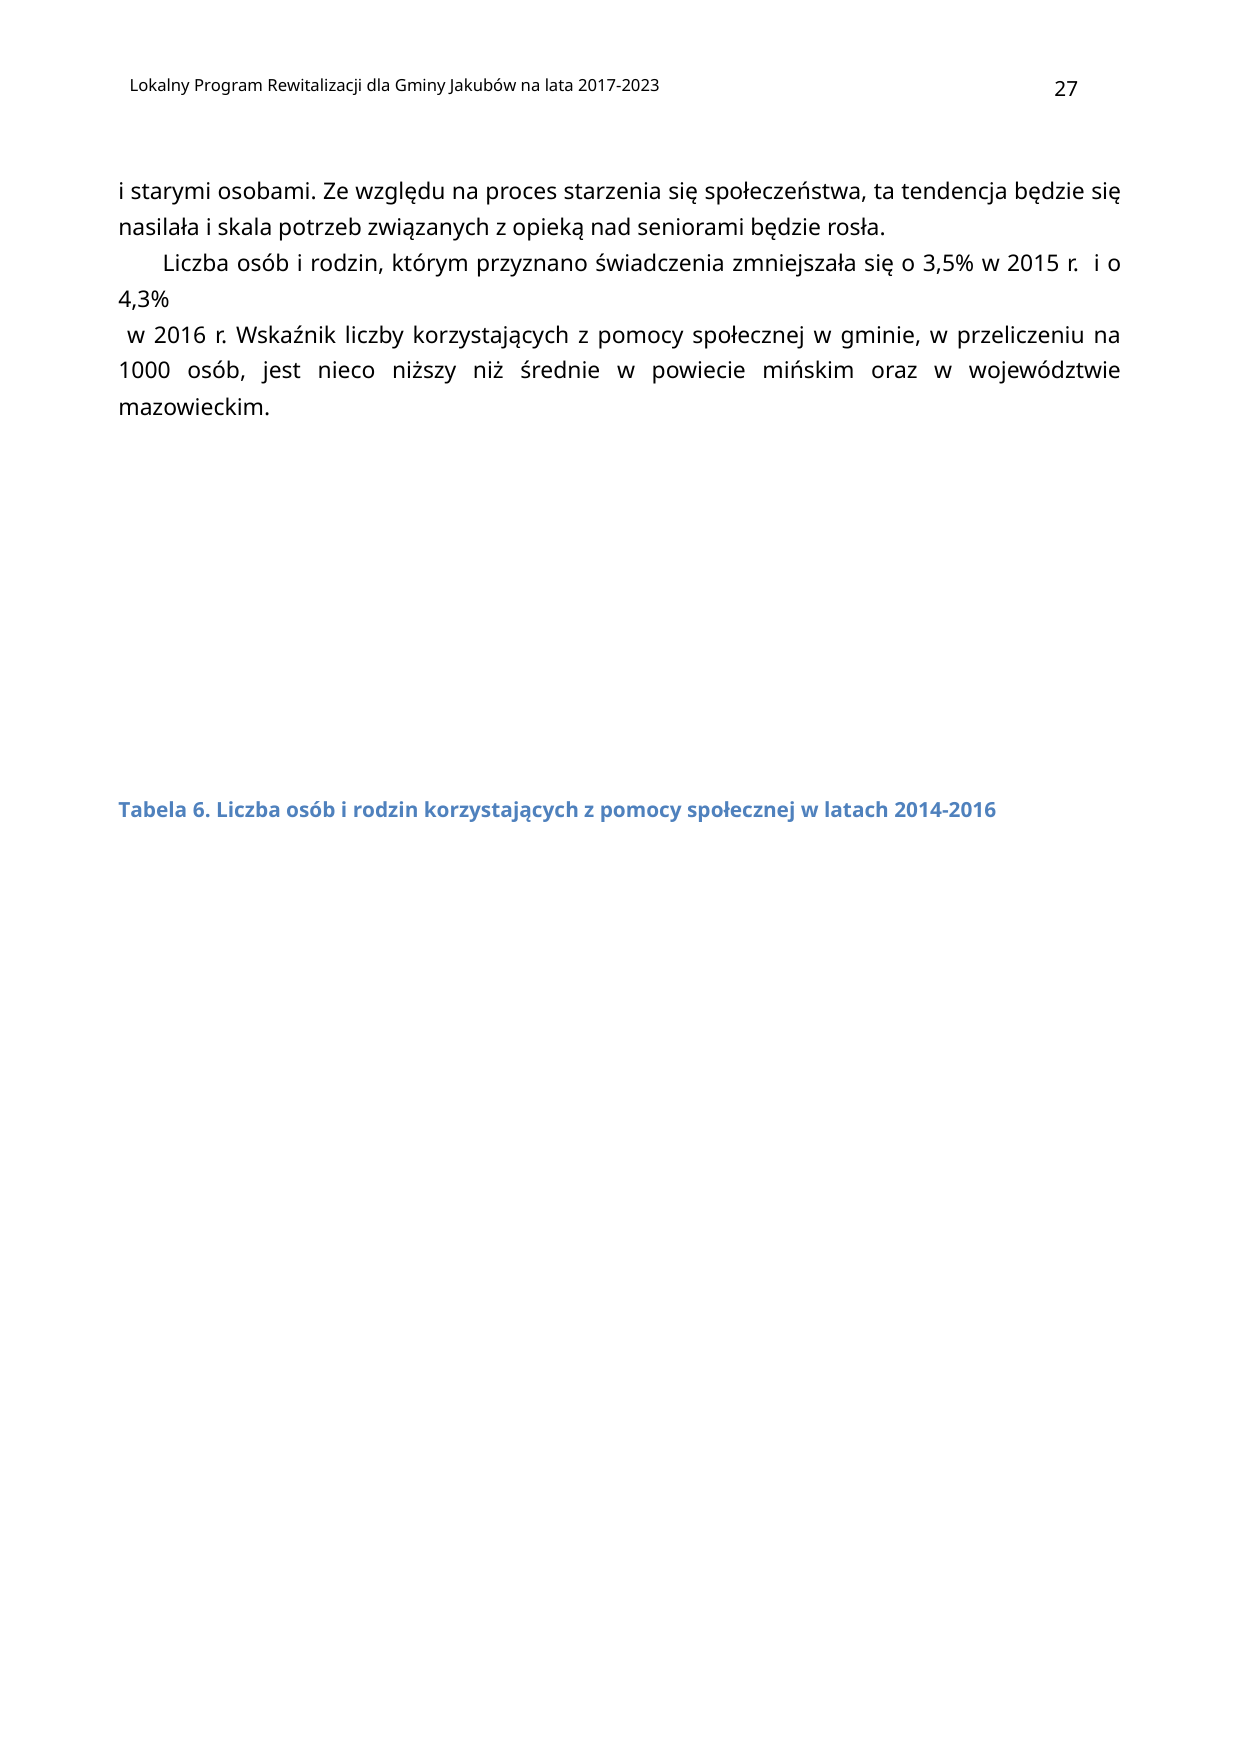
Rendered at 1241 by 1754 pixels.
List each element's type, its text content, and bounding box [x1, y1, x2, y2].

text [118, 175, 1122, 242]
text Tabela 6. Liczba osób i rodzin korzystających z pomocy społecznej w latach 2014-2016 [118, 795, 1122, 823]
text Liczba osób i rodzin, którym przyznano świadczenia zmniejszała się o 3,5% w 2015 r. i o 4,3% w 2016 r. Wskaźnik liczby korzystających z pomocy społecznej w gminie, w przeliczeniu na 1000 osób, jest nieco niższy niż średnie w powiecie mińskim oraz w województwie mazowieckim. [118, 247, 1122, 422]
